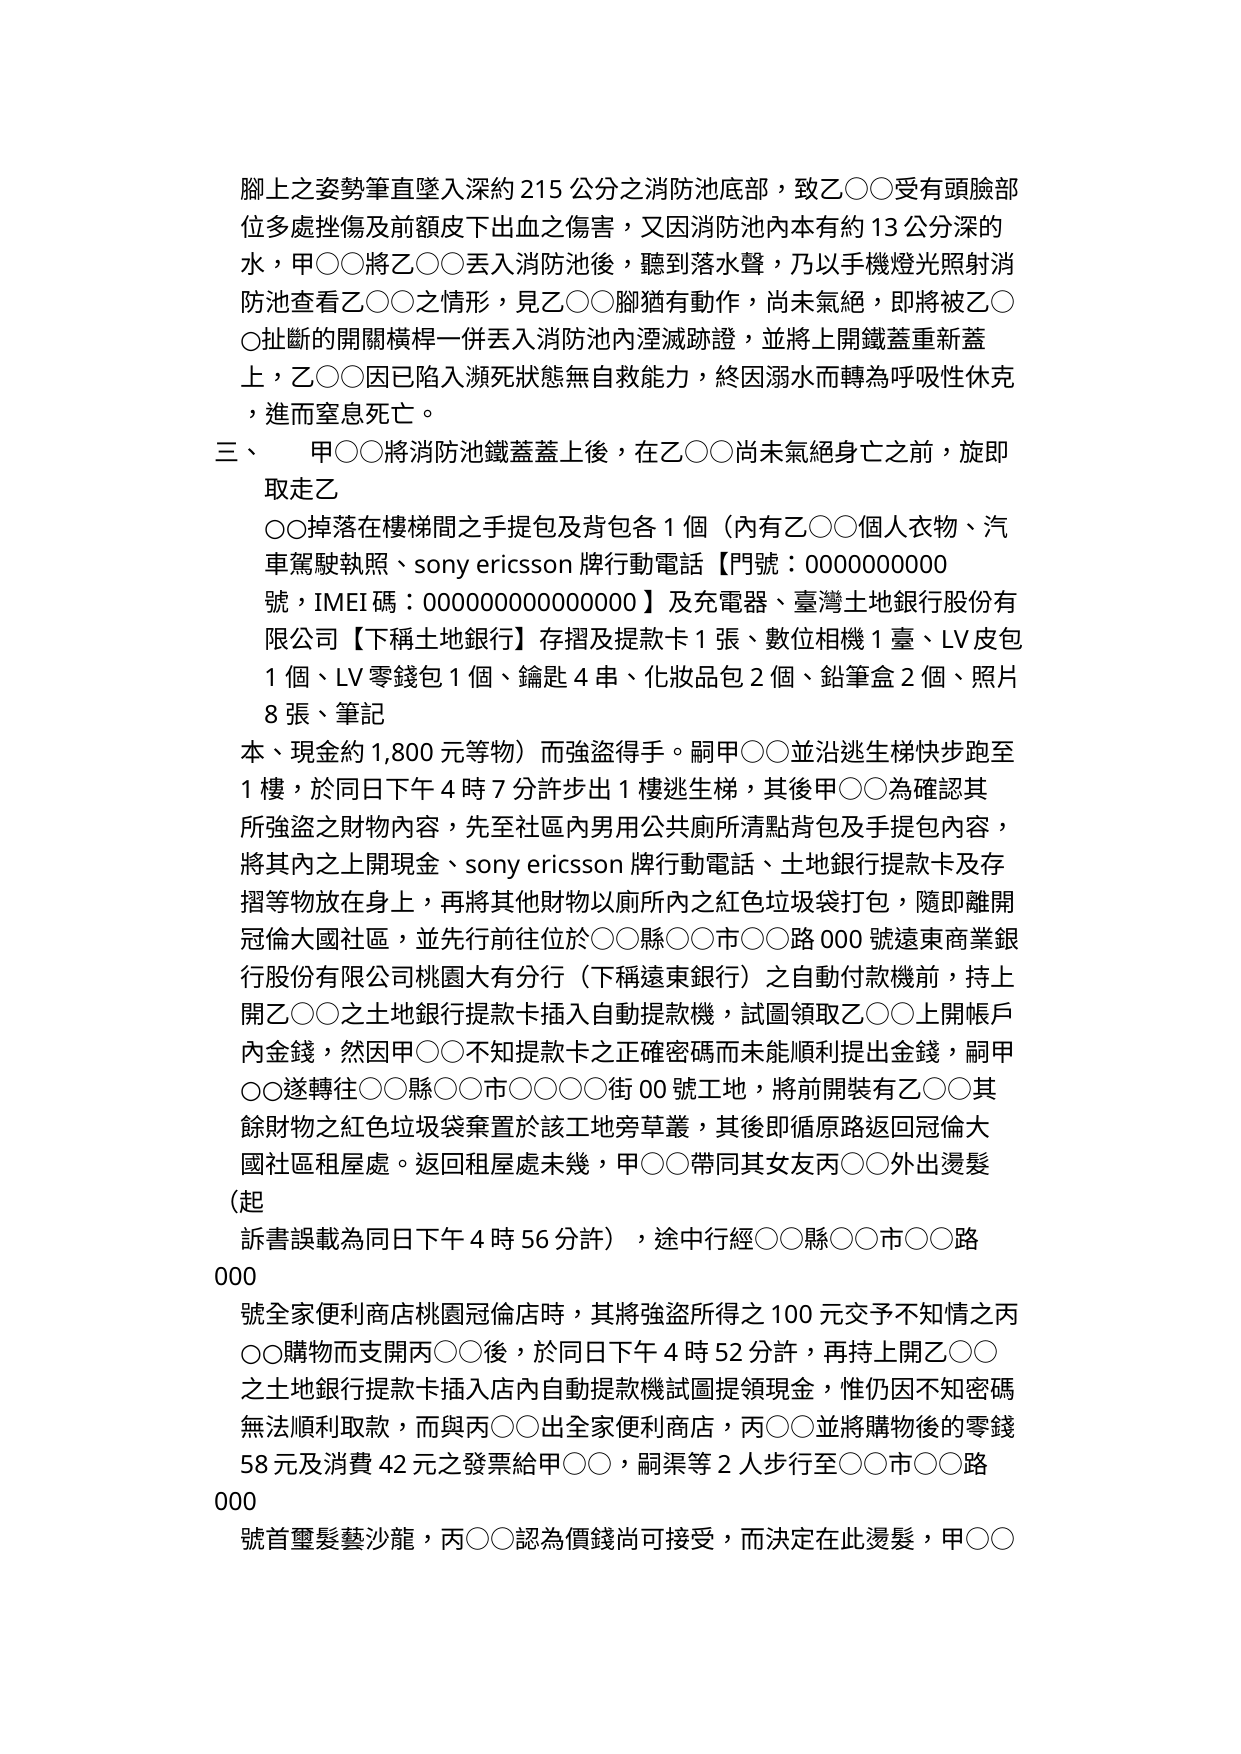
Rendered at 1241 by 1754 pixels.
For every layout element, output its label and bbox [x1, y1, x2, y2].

table_cell [209, 165, 1031, 1561]
